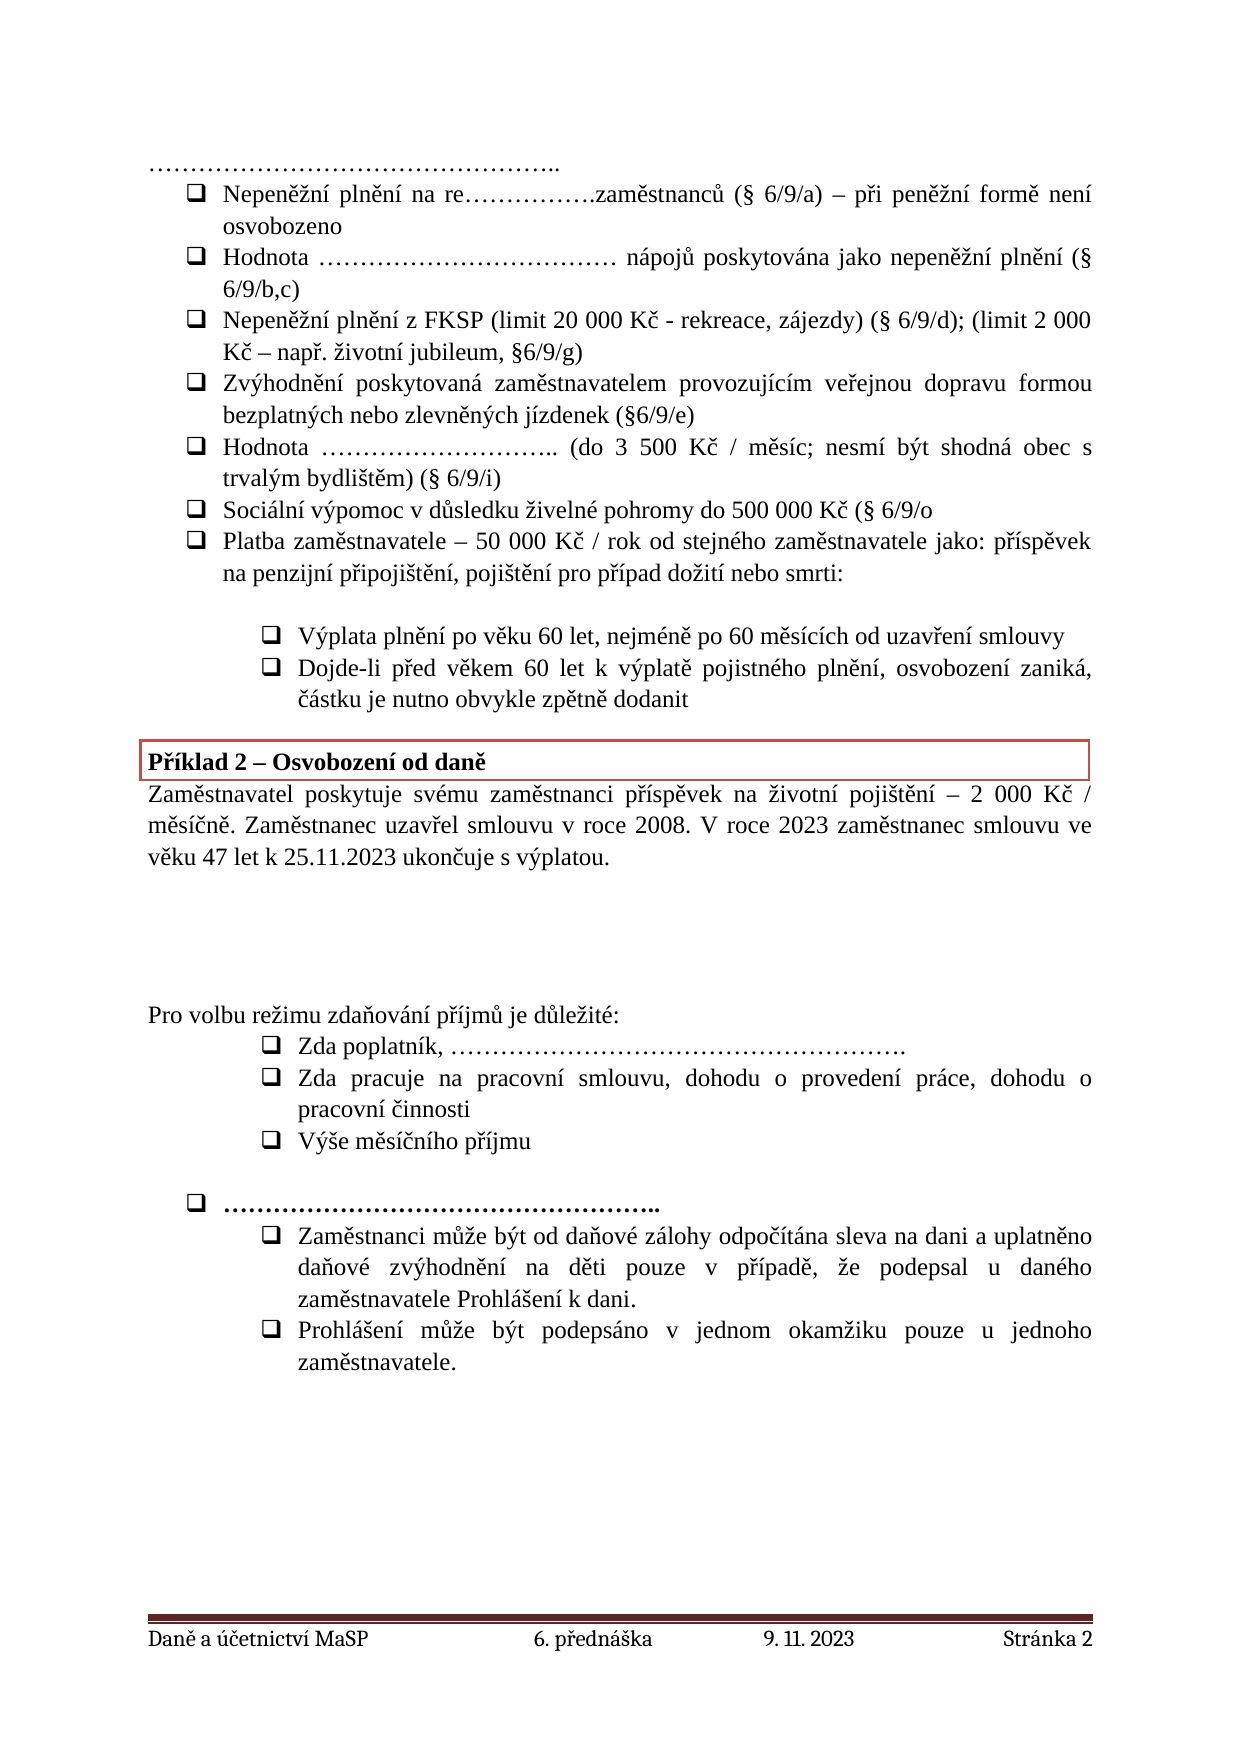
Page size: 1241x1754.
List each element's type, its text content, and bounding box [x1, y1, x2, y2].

list Platba zaměstnavatele – 50 000 Kč / rok od stejného zaměstnavatele jako: příspěvek na penzijní připojištění, pojištění pro případ dožití nebo smrti: [185, 526, 1093, 587]
list Zvýhodnění poskytovaná zaměstnavatelem provozujícím veřejnou dopravu formou bezplatných nebo zlevněných jízdenek (§6/9/e) [185, 368, 1093, 429]
list Zaměstnanci může být od daňové zálohy odpočítána sleva na dani a uplatněno daňové zvýhodnění na děti pouze v případě, že podepsal u daného zaměstnavatele Prohlášení k dani. [260, 1221, 1093, 1313]
list Hodnota ……………………………… nápojů poskytována jako nepeněžní plnění (§ 6/9/b,c) [185, 242, 1093, 303]
list Zda poplatník, ………………………………………………. [260, 1031, 1093, 1060]
list …………………………………………….. [185, 1189, 1093, 1218]
list Nepeněžní plnění z FKSP (limit 20 000 Kč - rekreace, zájezdy) (§ 6/9/d); (limit 2 000 Kč – např. životní jubileum, §6/9/g) [185, 305, 1093, 366]
list Výplata plnění po věku 60 let, nejméně po 60 měsících od uzavření smlouvy [260, 621, 1093, 650]
list Nepeněžní plnění na re…………….zaměstnanců (§ 6/9/a) – při peněžní formě není osvobozeno [185, 179, 1093, 239]
list Zda pracuje na pracovní smlouvu, dohodu o provedení práce, dohodu o pracovní činnosti [260, 1063, 1093, 1123]
list Hodnota ……………………….. (do 3 500 Kč / měsíc; nesmí být shodná obec s trvalým bydlištěm) (§ 6/9/i) [185, 432, 1093, 492]
list Sociální výpomoc v důsledku živelné pohromy do 500 000 Kč (§ 6/9/o [185, 495, 1093, 523]
list Prohlášení může být podepsáno v jednom okamžiku pouze u jednoho zaměstnavatele. [260, 1315, 1093, 1376]
text ………………………………………….. [148, 148, 1093, 176]
list Výše měsíčního příjmu [260, 1126, 1093, 1155]
list Dojde-li před věkem 60 let k výplatě pojistného plnění, osvobození zaniká, částku je nutno obvykle zpětně dodanit [260, 653, 1093, 713]
text Zaměstnavatel poskytuje svému zaměstnanci příspěvek na životní pojištění – 2 000 Kč / měsíčně. Zaměstnanec uzavřel smlouvu v roce 2008. V roce 2023 zaměstnanec smlouvu ve věku 47 let k 25.11.2023 ukončuje s výplatou. [148, 779, 1093, 871]
text Příklad 2 – Osvobození od daně [148, 747, 1088, 776]
text Pro volbu režimu zdaňování příjmů je důležité: [148, 1000, 1093, 1028]
